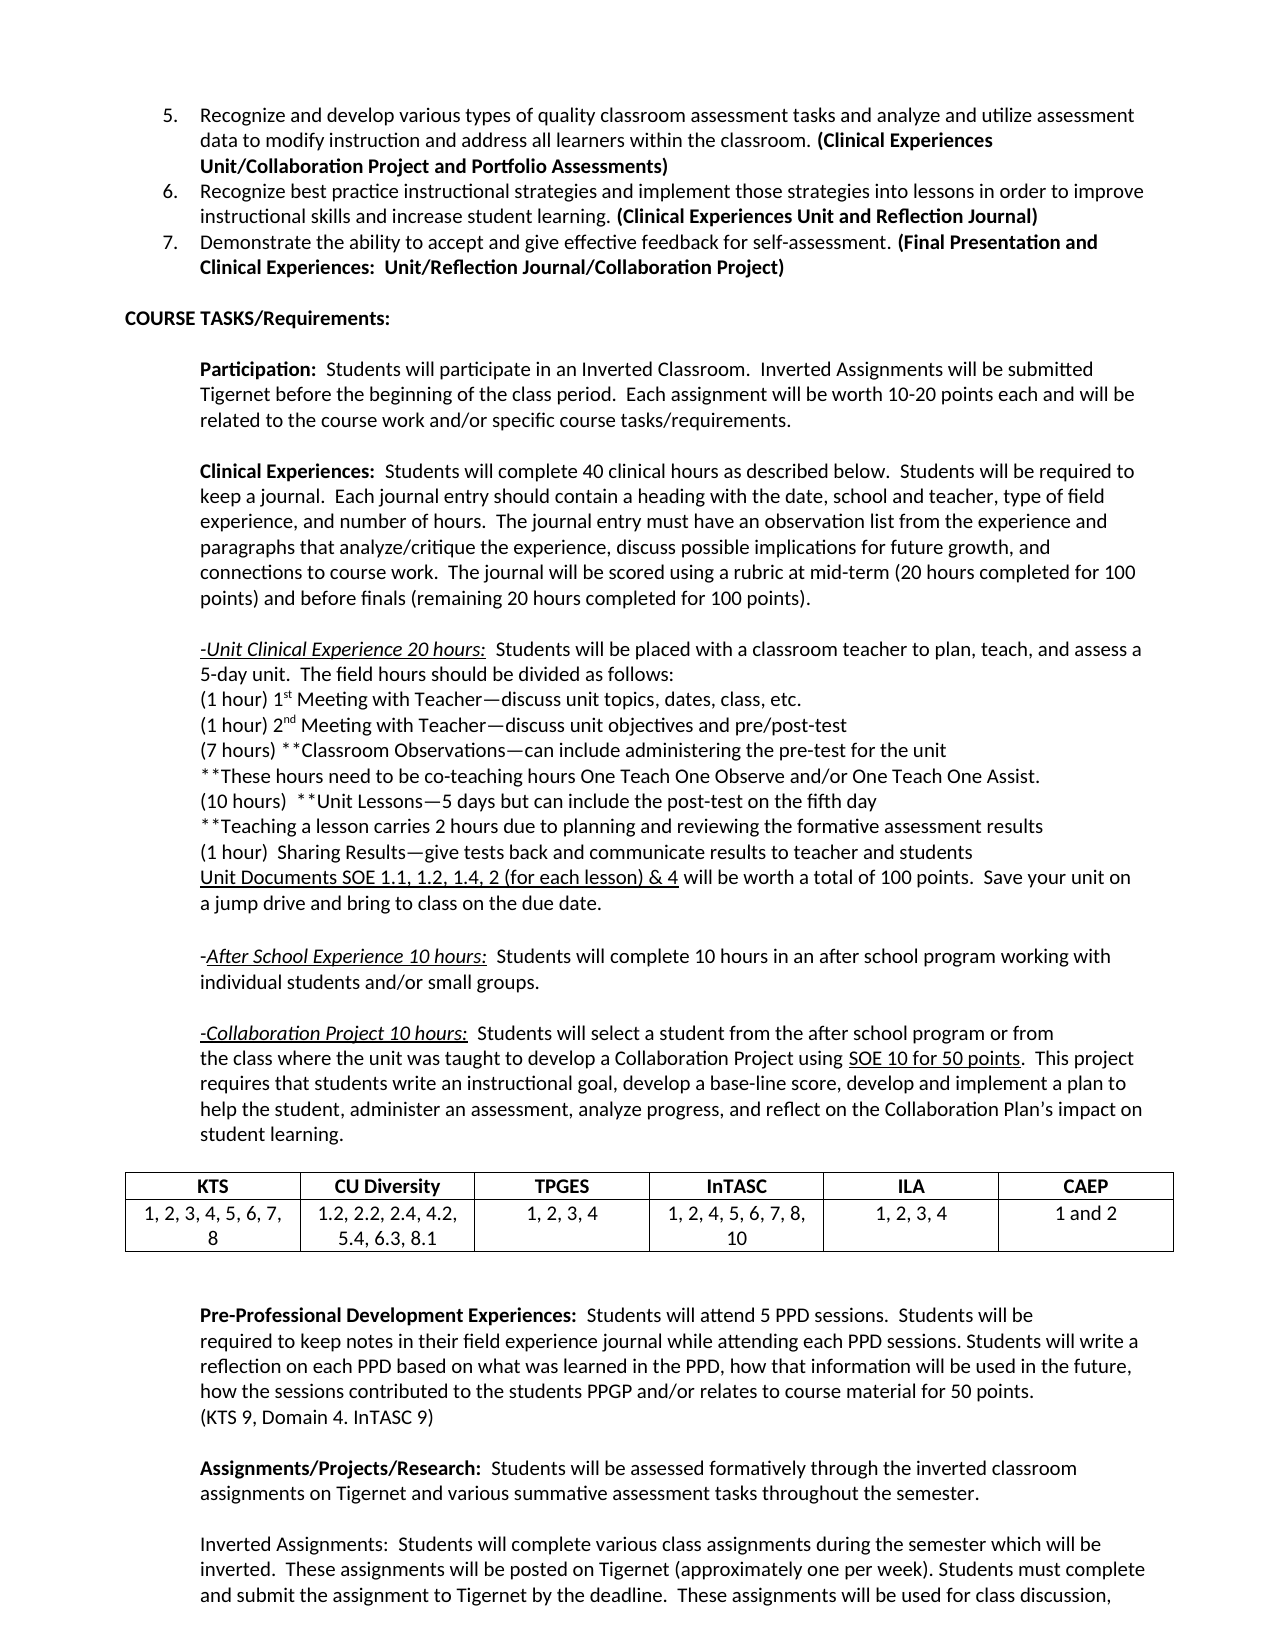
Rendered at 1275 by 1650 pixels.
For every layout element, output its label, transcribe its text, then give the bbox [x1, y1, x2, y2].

text Participation: Students will participate in an Inverted Classroom. Inverted Assignments will be submitted Tigernet before the beginning of the class period. Each assignment will be worth 10-20 points each and will be related to the course work and/or specific course tasks/requirements. [125, 356, 1150, 432]
list Recognize and develop various types of quality classroom assessment tasks and analyze and utilize assessment data to modify instruction and address all learners within the classroom. (Clinical Experiences Unit/Collaboration Project and Portfolio Assessments) [162, 102, 1150, 178]
text Clinical Experiences: Students will complete 40 clinical hours as described below. Students will be required to keep a journal. Each journal entry should contain a heading with the date, school and teacher, type of field experience, and number of hours. The journal entry must have an observation list from the experience and paragraphs that analyze/critique the experience, discuss possible implications for future growth, and connections to course work. The journal will be scored using a rubric at mid-term (20 hours completed for 100 points) and before finals (remaining 20 hours completed for 100 points). [200, 458, 1150, 610]
table_cell 1, 2, 3, 4, 5, 6, 7, 8 [126, 1200, 300, 1251]
text Pre-Professional Development Experiences: Students will attend 5 PPD sessions. Students will be required to keep notes in their field experience journal while attending each PPD sessions. Students will write a reflection on each PPD based on what was learned in the PPD, how that information will be used in the future, how the sessions contributed to the students PPGP and/or relates to course material for 50 points. (KTS 9, Domain 4. InTASC 9) [200, 1302, 1150, 1429]
table_header TPGES [475, 1173, 649, 1199]
text -Collaboration Project 10 hours: Students will select a student from the after school program or from the class where the unit was taught to develop a Collaboration Project using SOE 10 for 50 points. This project requires that students write an instructional goal, develop a base-line score, develop and implement a plan to help the student, administer an assessment, analyze progress, and reflect on the Collaboration Plan’s impact on student learning. [200, 1020, 1150, 1147]
text (1 hour) Sharing Results—give tests back and communicate results to teacher and students [125, 839, 1150, 864]
text (1 hour) 2nd Meeting with Teacher—discuss unit objectives and pre/post-test (7 hours) **Classroom Observations—can include administering the pre-test for the unit [125, 712, 1150, 763]
table_header ILA [824, 1173, 998, 1199]
table_header KTS [126, 1173, 300, 1199]
list Recognize best practice instructional strategies and implement those strategies into lessons in order to improve instructional skills and increase student learning. (Clinical Experiences Unit and Reflection Journal) [162, 178, 1150, 229]
text -After School Experience 10 hours: Students will complete 10 hours in an after school program working with individual students and/or small groups. [125, 943, 1150, 994]
table_cell 1, 2, 3, 4 [824, 1200, 998, 1251]
table_header InTASC [650, 1173, 823, 1199]
table_cell 1, 2, 3, 4 [475, 1200, 649, 1251]
table_cell 1.2, 2.2, 2.4, 4.2, 5.4, 6.3, 8.1 [301, 1200, 474, 1251]
table_cell 1, 2, 4, 5, 6, 7, 8, 10 [650, 1200, 823, 1251]
list Demonstrate the ability to accept and give effective feedback for self-assessment. (Final Presentation and Clinical Experiences: Unit/Reflection Journal/Collaboration Project) [162, 229, 1150, 280]
text COURSE TASKS/Requirements: [125, 305, 1150, 331]
text (1 hour) 1st Meeting with Teacher—discuss unit topics, dates, class, etc. [200, 687, 1150, 712]
text **These hours need to be co-teaching hours One Teach One Observe and/or One Teach One Assist. [125, 763, 1150, 788]
table_header CU Diversity [301, 1173, 474, 1199]
text Assignments/Projects/Research: Students will be assessed formatively through the inverted classroom assignments on Tigernet and various summative assessment tasks throughout the semester. [125, 1455, 1150, 1506]
text Unit Documents SOE 1.1, 1.2, 1.4, 2 (for each lesson) & 4 will be worth a total of 100 points. Save your unit on a jump drive and bring to class on the due date. [200, 864, 1150, 943]
table_cell 1 and 2 [999, 1200, 1173, 1251]
text (10 hours) **Unit Lessons—5 days but can include the post-test on the fifth day **Teaching a lesson carries 2 hours due to planning and reviewing the formative assessment results [125, 788, 1150, 839]
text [200, 1531, 1150, 1607]
table_header CAEP [999, 1173, 1173, 1199]
text -Unit Clinical Experience 20 hours: Students will be placed with a classroom teacher to plan, teach, and assess a 5-day unit. The field hours should be divided as follows: [200, 636, 1150, 687]
